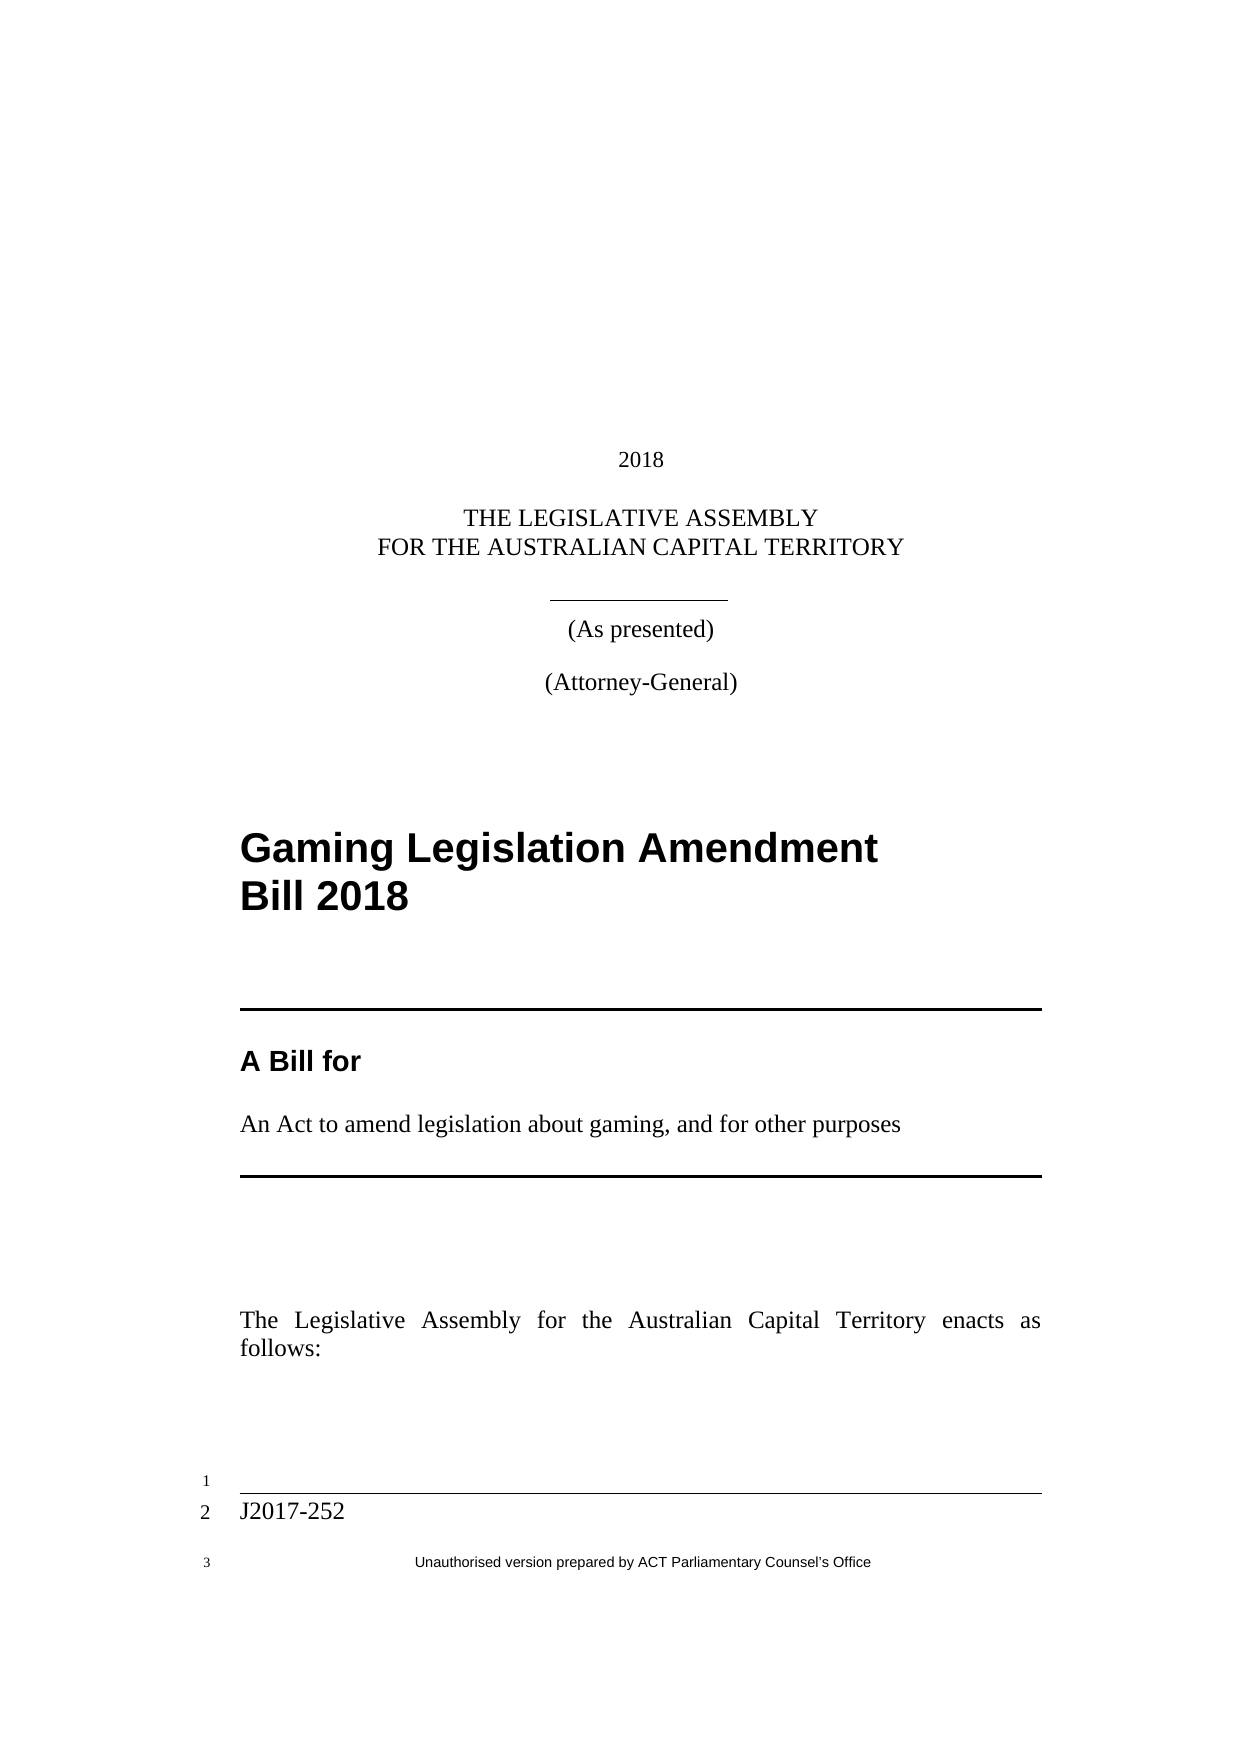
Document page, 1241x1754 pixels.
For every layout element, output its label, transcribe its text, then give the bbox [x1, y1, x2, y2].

text A Bill for [239, 1044, 1042, 1078]
text Gaming Legislation Amendment Bill 2018 [239, 823, 1042, 919]
text (As presented) [239, 614, 1042, 642]
text (Attorney-General) [239, 667, 1042, 696]
text 2018 [239, 446, 1042, 472]
text The Legislative Assembly for the Australian Capital Territory enacts as follows: [239, 1305, 1042, 1362]
text THE LEGISLATIVE ASSEMBLY FOR THE AUSTRALIAN CAPITAL TERRITORY [239, 503, 1042, 561]
title An Act to amend legislation about gaming, and for other purposes [239, 1109, 1042, 1138]
